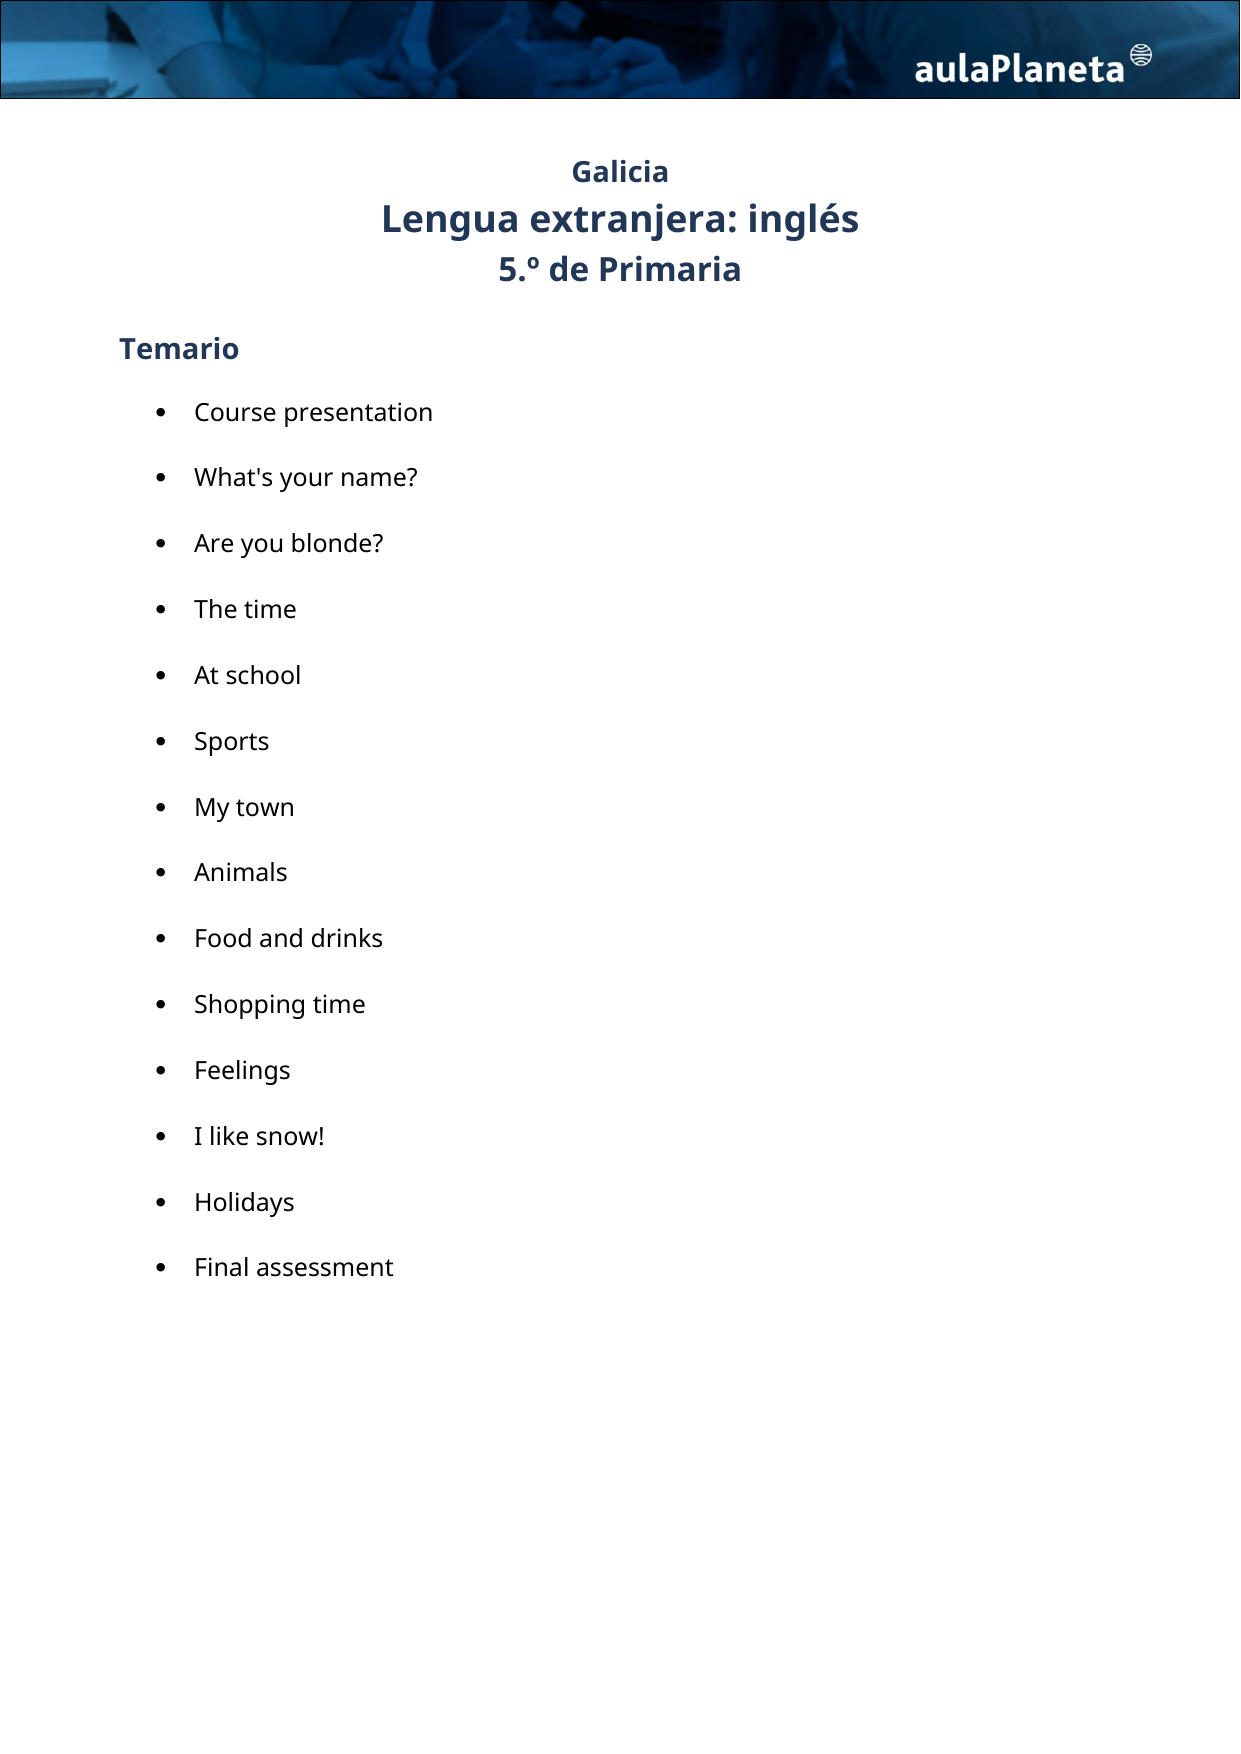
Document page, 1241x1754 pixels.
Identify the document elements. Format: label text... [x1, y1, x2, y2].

table_header Galicia [119, 152, 1121, 191]
table_cell 5.º de Primaria [119, 246, 1121, 291]
picture [1, 1, 1239, 98]
table_cell Lengua extranjera: inglés [119, 193, 1121, 244]
table_header Temario [119, 328, 1121, 368]
table_cell Course presentation What's your name? Are you blonde? The time At school Sports My town Animals Food and drinks Shopping time Feelings I like snow! Holidays Final assessment [119, 369, 1121, 1315]
